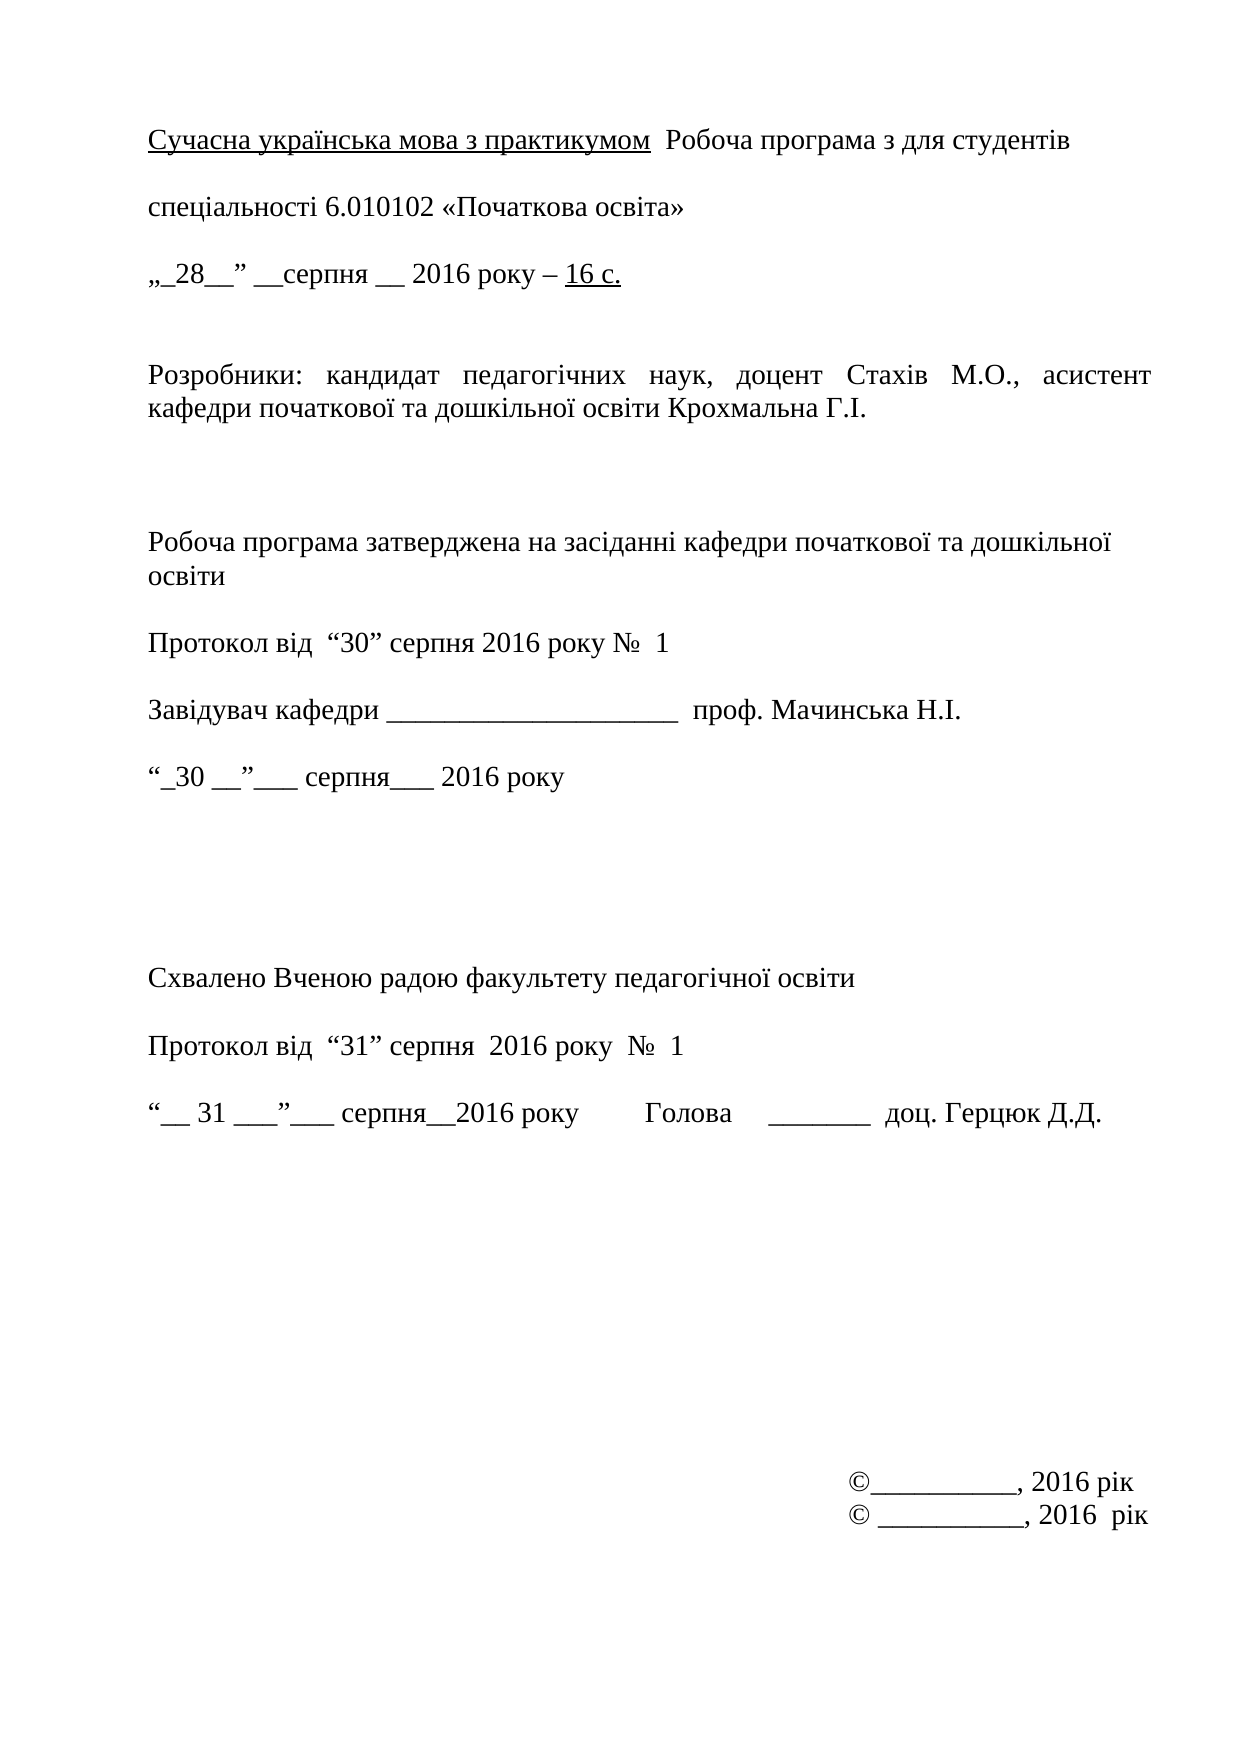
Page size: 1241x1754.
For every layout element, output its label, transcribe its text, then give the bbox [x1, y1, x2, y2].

text „_28__” __серпня __ 2016 року – 16 с. [148, 256, 1152, 290]
text Завідувач кафедри ____________________ проф. Мачинська Н.І. [148, 692, 1152, 726]
text Сучасна українська мова з практикумом Робоча програма з для студентів [148, 122, 1152, 156]
text Робоча програма затверджена на засіданні кафедри початкової та дошкільної освіти [148, 524, 1152, 592]
text Протокол від “30” серпня 2016 року № 1 [148, 625, 1152, 659]
text __________, 2016 рік [848, 1464, 1152, 1497]
text Схвалено Вченою радою факультету педагогічної освіти [148, 961, 1152, 994]
text __________, 2016 рік [848, 1497, 1152, 1531]
text Розробники: кандидат педагогічних наук, доцент Стахів М.О., асистент кафедри початкової та дошкільної освіти Крохмальна Г.І. [148, 357, 1152, 424]
text “__ 31 ___”___ серпня__2016 року Голова _______ доц. Герцюк Д.Д. [148, 1095, 1152, 1128]
text Протокол від “31” серпня 2016 року № 1 [148, 1028, 1152, 1061]
text спеціальності 6.010102 «Початкова освіта» [148, 189, 1152, 223]
text “_30 __”___ серпня___ 2016 року [148, 759, 1152, 793]
